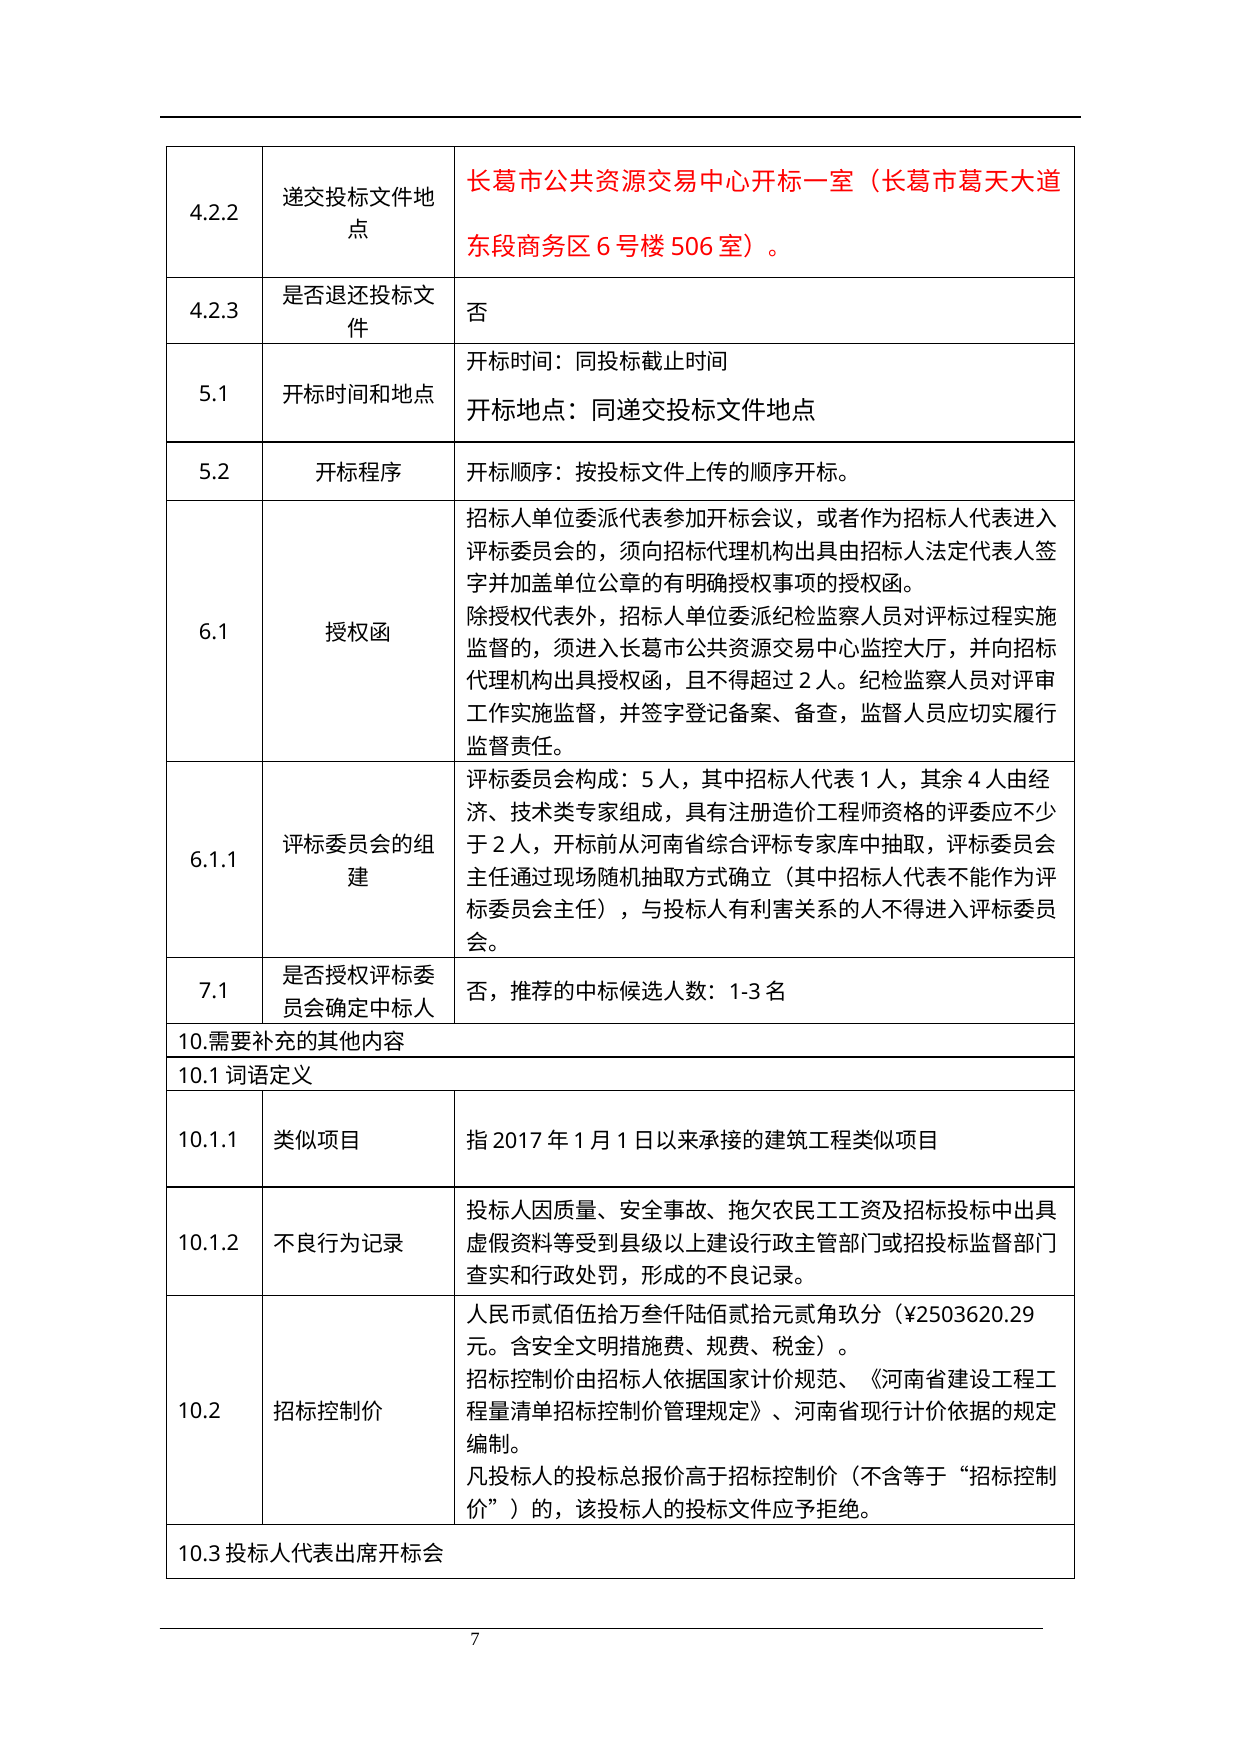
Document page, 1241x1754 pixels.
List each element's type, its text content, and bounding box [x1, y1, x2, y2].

table_cell 5.2 [167, 443, 262, 500]
table_cell 开标程序 [263, 443, 454, 500]
table_cell 4.2.2 [167, 147, 262, 277]
table_cell 否，推荐的中标候选人数：1-3名 [455, 958, 1074, 1023]
table_cell 类似项目 [263, 1091, 454, 1186]
table_cell 开标顺序：按投标文件上传的顺序开标。 [455, 443, 1074, 500]
table_cell 4.2.3 [167, 278, 262, 343]
table_cell 评标委员会构成：5人，其中招标人代表1人，其余4人由经济、技术类专家组成，具有注册造价工程师资格的评委应不少于2人，开标前从河南省综合评标专家库中抽取，评标委员会主任通过现场随机抽取方式确立（其中招标人代表不能作为评标委员会主任），与投标人有利害关系的人不得进入评标委员会。 [455, 762, 1074, 957]
table_cell 7.1 [167, 958, 262, 1023]
table_cell 否 [455, 278, 1074, 343]
table_cell 10.1词语定义 [167, 1058, 1074, 1090]
table_cell 10.需要补充的其他内容 [167, 1024, 1074, 1056]
table_cell 人民币贰佰伍拾万叁仟陆佰贰拾元贰角玖分（¥2503620.29元。含安全文明措施费、规费、税金）。 招标控制价由招标人依据国家计价规范、《河南省建设工程工程量清单招标控制价管理规定》、河南省现行计价依据的规定编制。 凡投标人的投标总报价高于招标控制价（不含等于“招标控制价”）的，该投标人的投标文件应予拒绝。 [455, 1296, 1074, 1524]
table_cell 递交投标文件地点 [263, 147, 454, 277]
table_cell 10.1.2 [167, 1188, 262, 1295]
table_cell 投标人因质量、安全事故、拖欠农民工工资及招标投标中出具虚假资料等受到县级以上建设行政主管部门或招投标监督部门查实和行政处罚，形成的不良记录。 [455, 1188, 1074, 1295]
table_cell 6.1 [167, 501, 262, 761]
table_cell 评标委员会的组建 [263, 762, 454, 957]
table_cell 10.3投标人代表出席开标会 [167, 1525, 1074, 1578]
table_cell 授权函 [263, 501, 454, 761]
table_cell 开标时间和地点 [263, 344, 454, 441]
table_cell 10.1.1 [167, 1091, 262, 1186]
table_cell 开标时间：同投标截止时间 开标地点：同递交投标文件地点 [455, 344, 1074, 441]
table_cell 不良行为记录 [263, 1188, 454, 1295]
table_cell 招标控制价 [263, 1296, 454, 1524]
table_cell 6.1.1 [167, 762, 262, 957]
table_cell 10.2 [167, 1296, 262, 1524]
table_cell 指2017年1月1日以来承接的建筑工程类似项目 [455, 1091, 1074, 1186]
table_cell 招标人单位委派代表参加开标会议，或者作为招标人代表进入评标委员会的，须向招标代理机构出具由招标人法定代表人签字并加盖单位公章的有明确授权事项的授权函。 除授权代表外，招标人单位委派纪检监察人员对评标过程实施监督的，须进入长葛市公共资源交易中心监控大厅，并向招标代理机构出具授权函，且不得超过2人。纪检监察人员对评审工作实施监督，并签字登记备案、备查，监督人员应切实履行监督责任。 [455, 501, 1074, 761]
table_cell 长葛市公共资源交易中心开标一室（长葛市葛天大道东段商务区6号楼506室）。 [455, 147, 1074, 277]
table_cell 5.1 [167, 344, 262, 441]
table_cell 是否授权评标委员会确定中标人 [263, 958, 454, 1023]
table_cell 是否退还投标文件 [263, 278, 454, 343]
